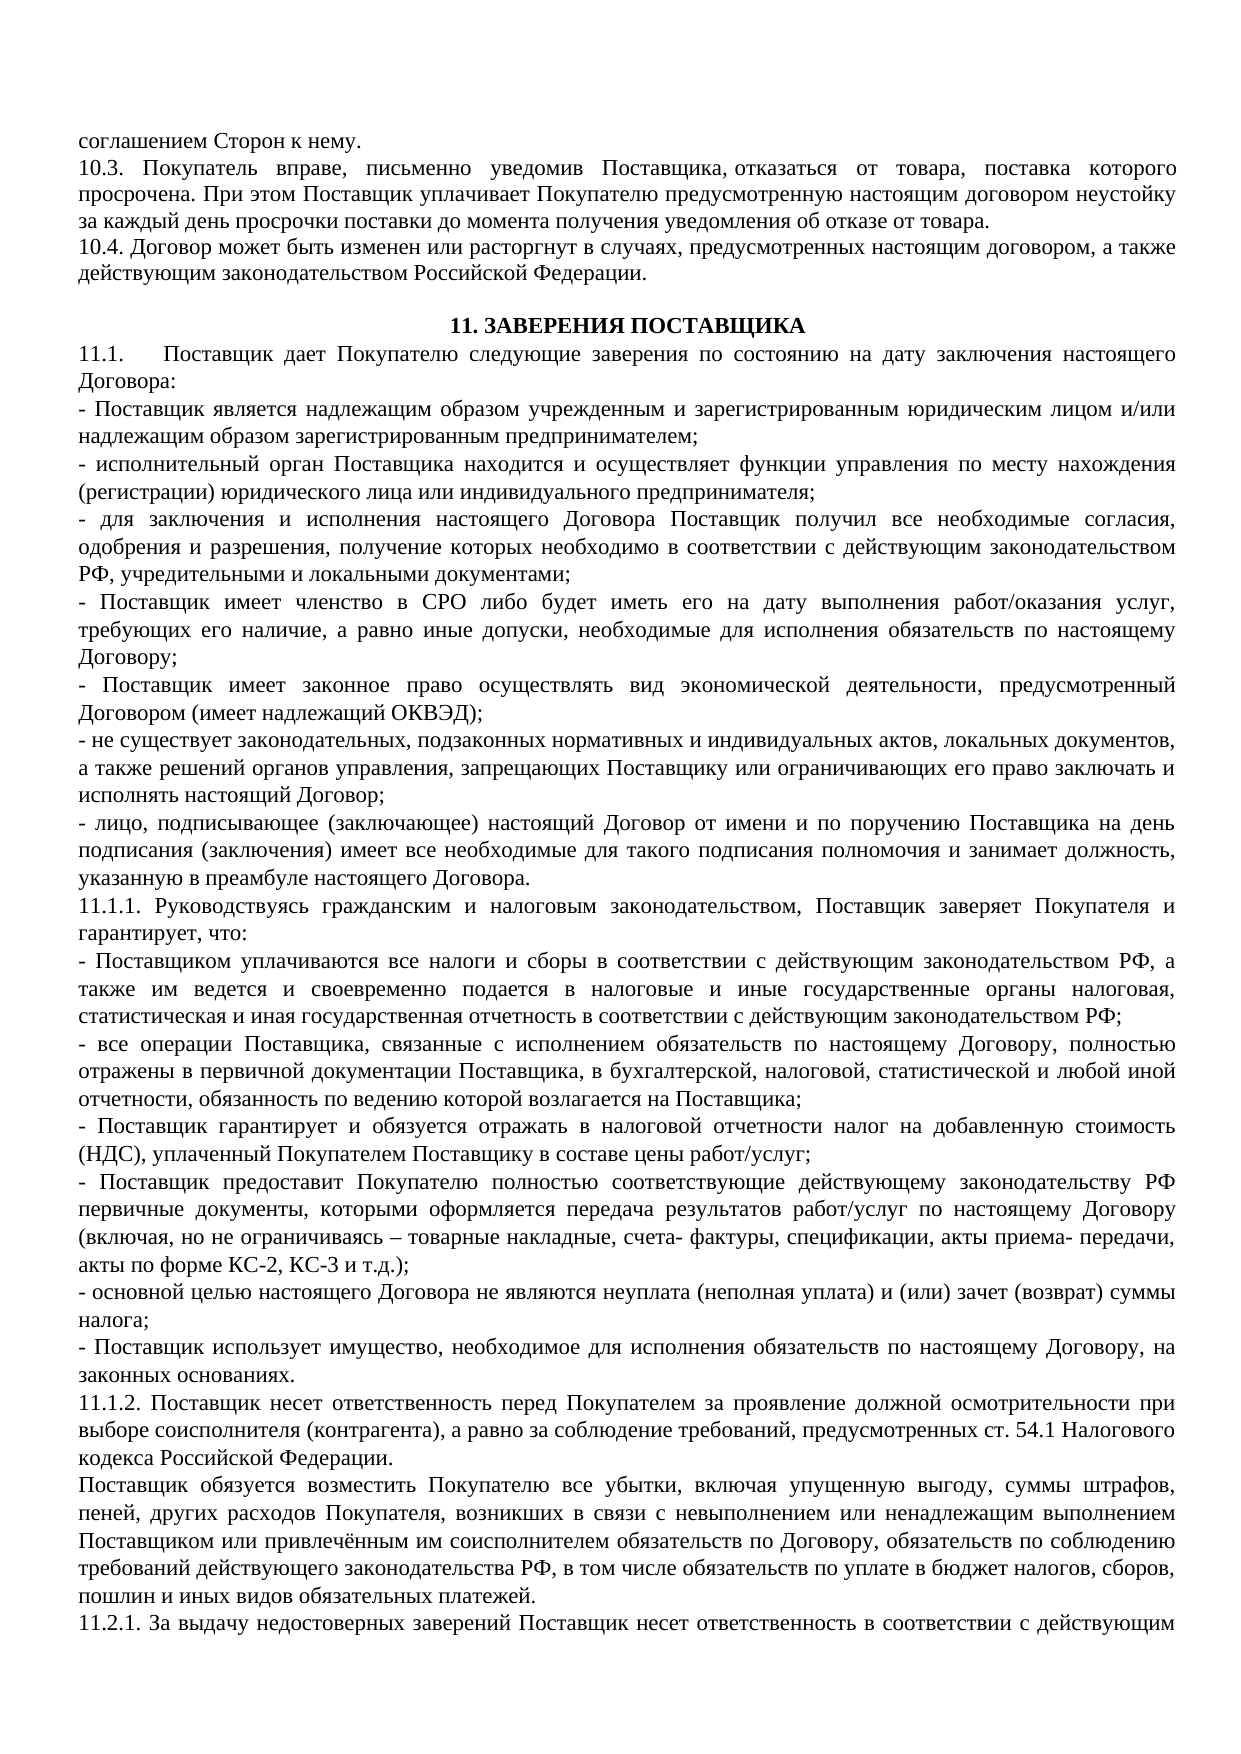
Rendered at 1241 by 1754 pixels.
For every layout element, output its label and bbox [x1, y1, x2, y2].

table_header [67, 118, 1189, 1636]
